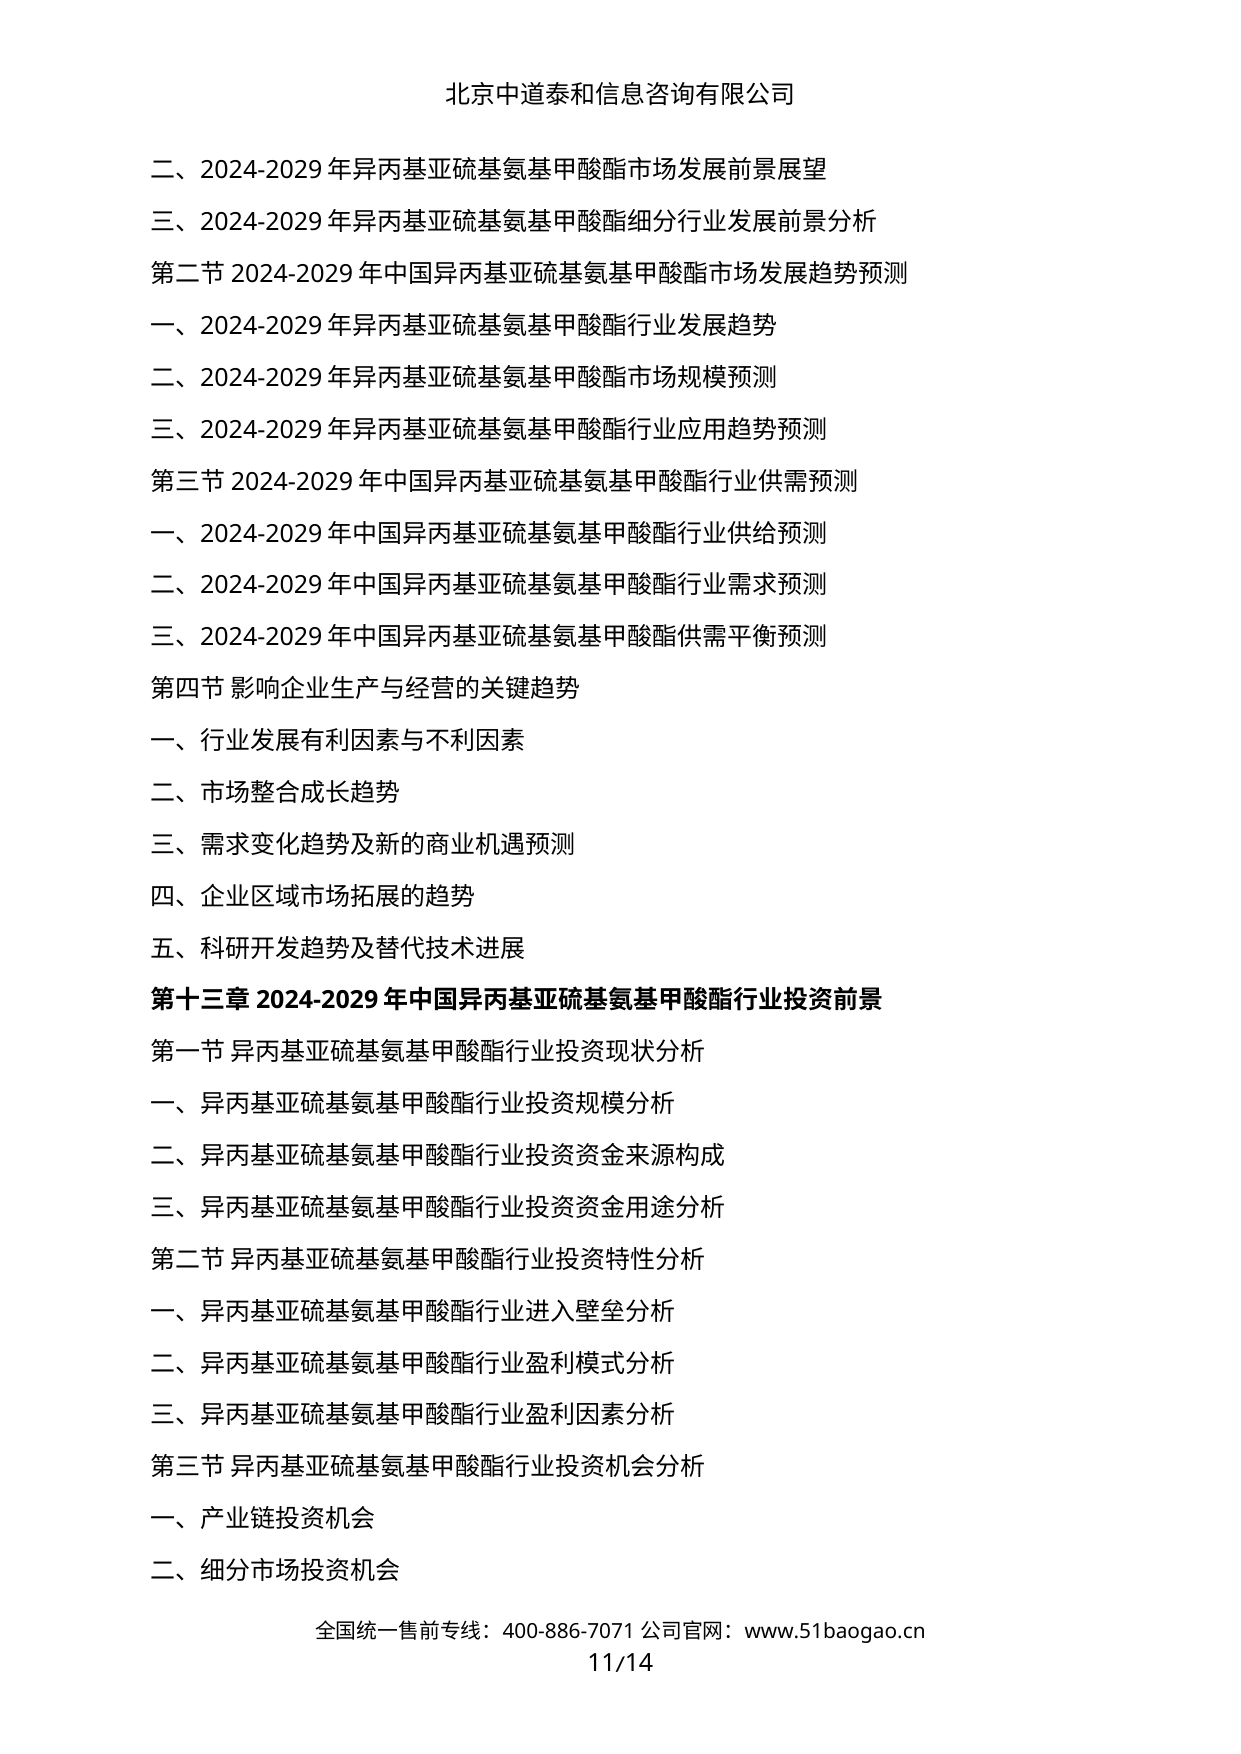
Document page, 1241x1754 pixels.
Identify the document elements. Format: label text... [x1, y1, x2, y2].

text 一、产业链投资机会 [150, 1499, 1090, 1535]
text 一、2024-2029年异丙基亚硫基氨基甲酸酯行业发展趋势 [150, 306, 1090, 342]
text 二、异丙基亚硫基氨基甲酸酯行业盈利模式分析 [150, 1343, 1090, 1379]
text 二、2024-2029年中国异丙基亚硫基氨基甲酸酯行业需求预测 [150, 565, 1090, 601]
text 三、需求变化趋势及新的商业机遇预测 [150, 824, 1090, 861]
text 二、细分市场投资机会 [150, 1551, 1090, 1587]
text 第二节 2024-2029年中国异丙基亚硫基氨基甲酸酯市场发展趋势预测 [150, 254, 1090, 290]
text 二、异丙基亚硫基氨基甲酸酯行业投资资金来源构成 [150, 1136, 1090, 1172]
text 五、科研开发趋势及替代技术进展 [150, 928, 1090, 964]
text 第四节 影响企业生产与经营的关键趋势 [150, 669, 1090, 705]
text 二、市场整合成长趋势 [150, 772, 1090, 809]
text 三、2024-2029年异丙基亚硫基氨基甲酸酯细分行业发展前景分析 [150, 202, 1090, 238]
text 第一节 异丙基亚硫基氨基甲酸酯行业投资现状分析 [150, 1032, 1090, 1068]
text 三、异丙基亚硫基氨基甲酸酯行业盈利因素分析 [150, 1395, 1090, 1431]
text 二、2024-2029年异丙基亚硫基氨基甲酸酯市场规模预测 [150, 357, 1090, 394]
text 三、2024-2029年异丙基亚硫基氨基甲酸酯行业应用趋势预测 [150, 409, 1090, 446]
text 一、行业发展有利因素与不利因素 [150, 721, 1090, 757]
text 三、2024-2029年中国异丙基亚硫基氨基甲酸酯供需平衡预测 [150, 617, 1090, 653]
text 第三节 异丙基亚硫基氨基甲酸酯行业投资机会分析 [150, 1447, 1090, 1483]
text 四、企业区域市场拓展的趋势 [150, 876, 1090, 912]
text 二、2024-2029年异丙基亚硫基氨基甲酸酯市场发展前景展望 [150, 150, 1090, 186]
text 一、异丙基亚硫基氨基甲酸酯行业投资规模分析 [150, 1084, 1090, 1120]
text 第十三章 2024-2029年中国异丙基亚硫基氨基甲酸酯行业投资前景 [150, 980, 1090, 1016]
text 第二节 异丙基亚硫基氨基甲酸酯行业投资特性分析 [150, 1239, 1090, 1276]
text 三、异丙基亚硫基氨基甲酸酯行业投资资金用途分析 [150, 1187, 1090, 1224]
text 一、2024-2029年中国异丙基亚硫基氨基甲酸酯行业供给预测 [150, 513, 1090, 549]
text 第三节 2024-2029年中国异丙基亚硫基氨基甲酸酯行业供需预测 [150, 461, 1090, 497]
text 一、异丙基亚硫基氨基甲酸酯行业进入壁垒分析 [150, 1291, 1090, 1327]
